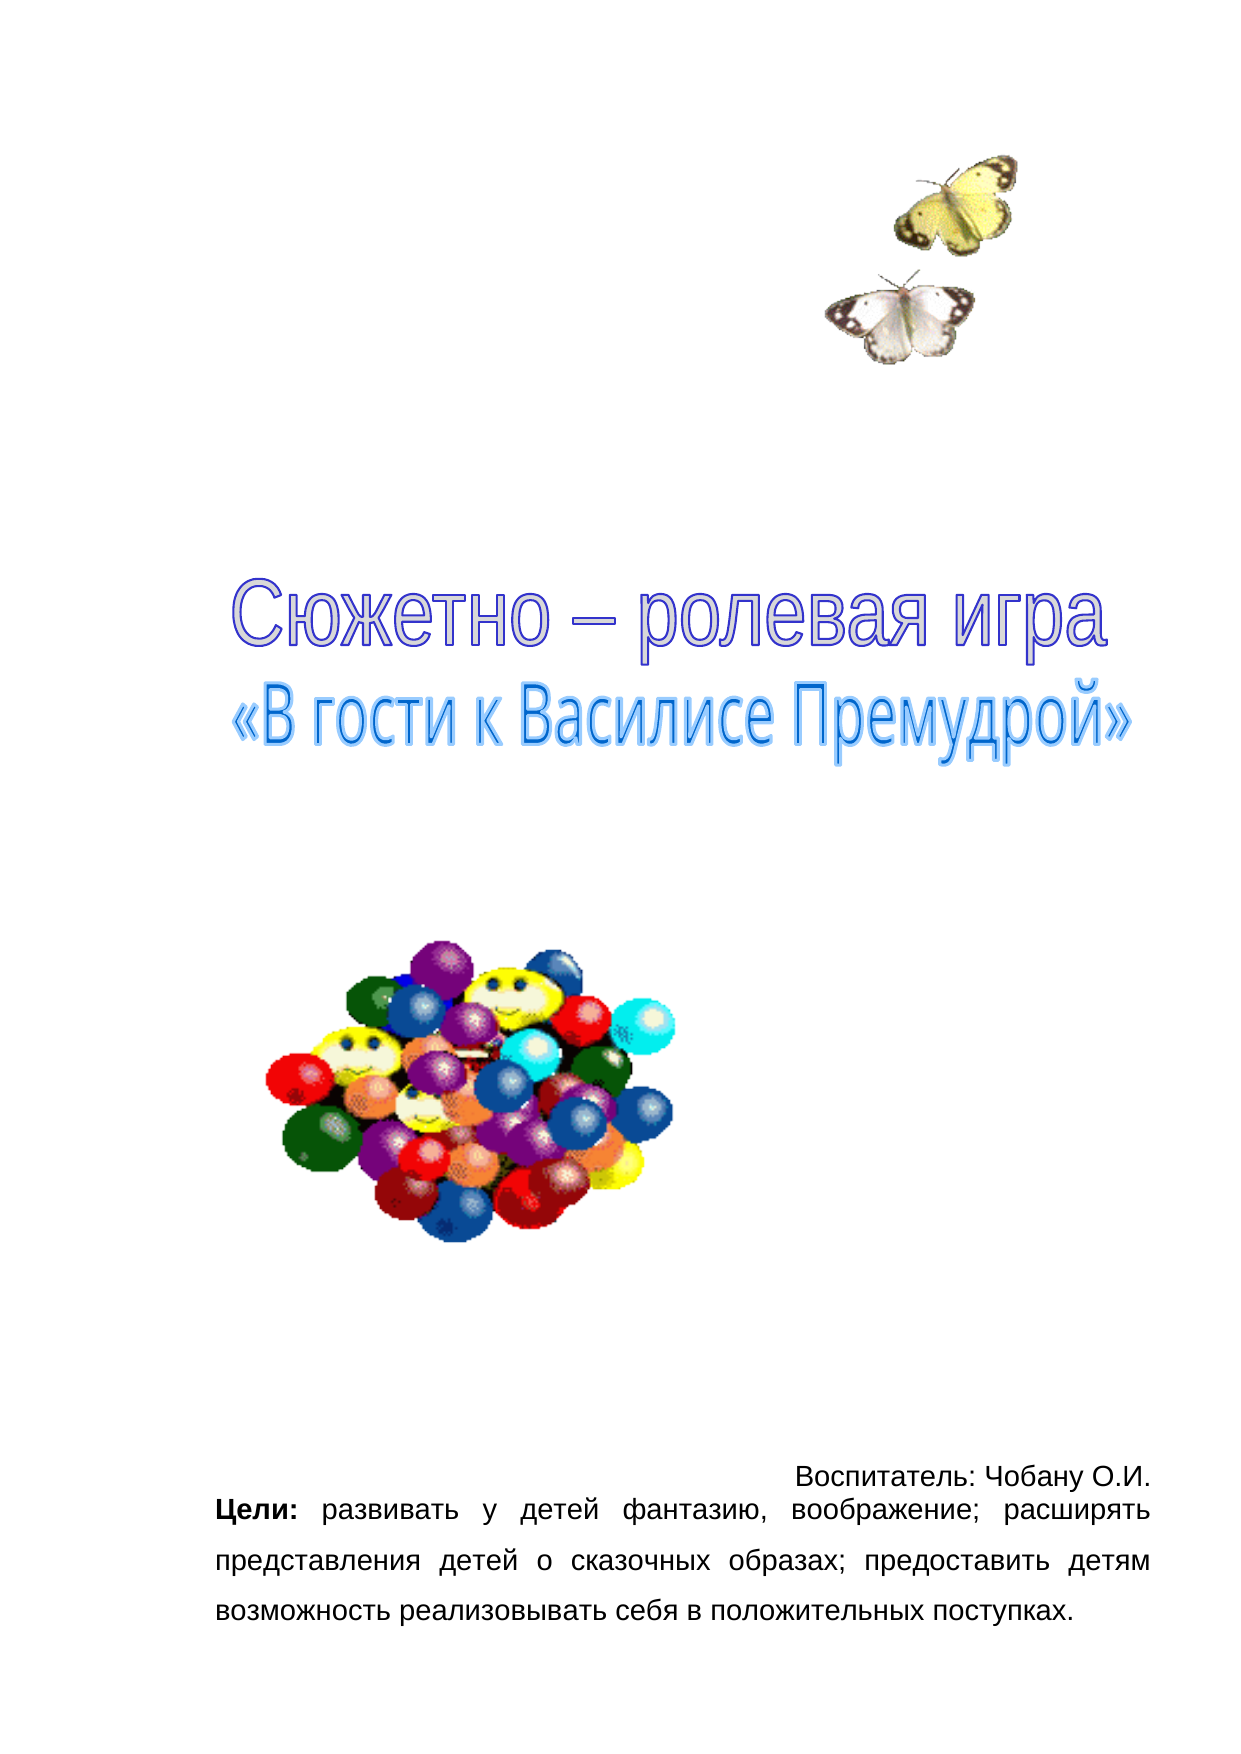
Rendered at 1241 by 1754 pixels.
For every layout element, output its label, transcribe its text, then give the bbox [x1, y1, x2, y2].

picture [252, 928, 695, 1252]
picture [796, 143, 1051, 376]
text Цели: развивать у детей фантазию, воображение; расширять представления детей о сказочных образах; предоставить детям возможность реализовывать себя в положительных поступках. [215, 1492, 1152, 1626]
text Воспитатель: Чобану О.И. [177, 1459, 1152, 1492]
